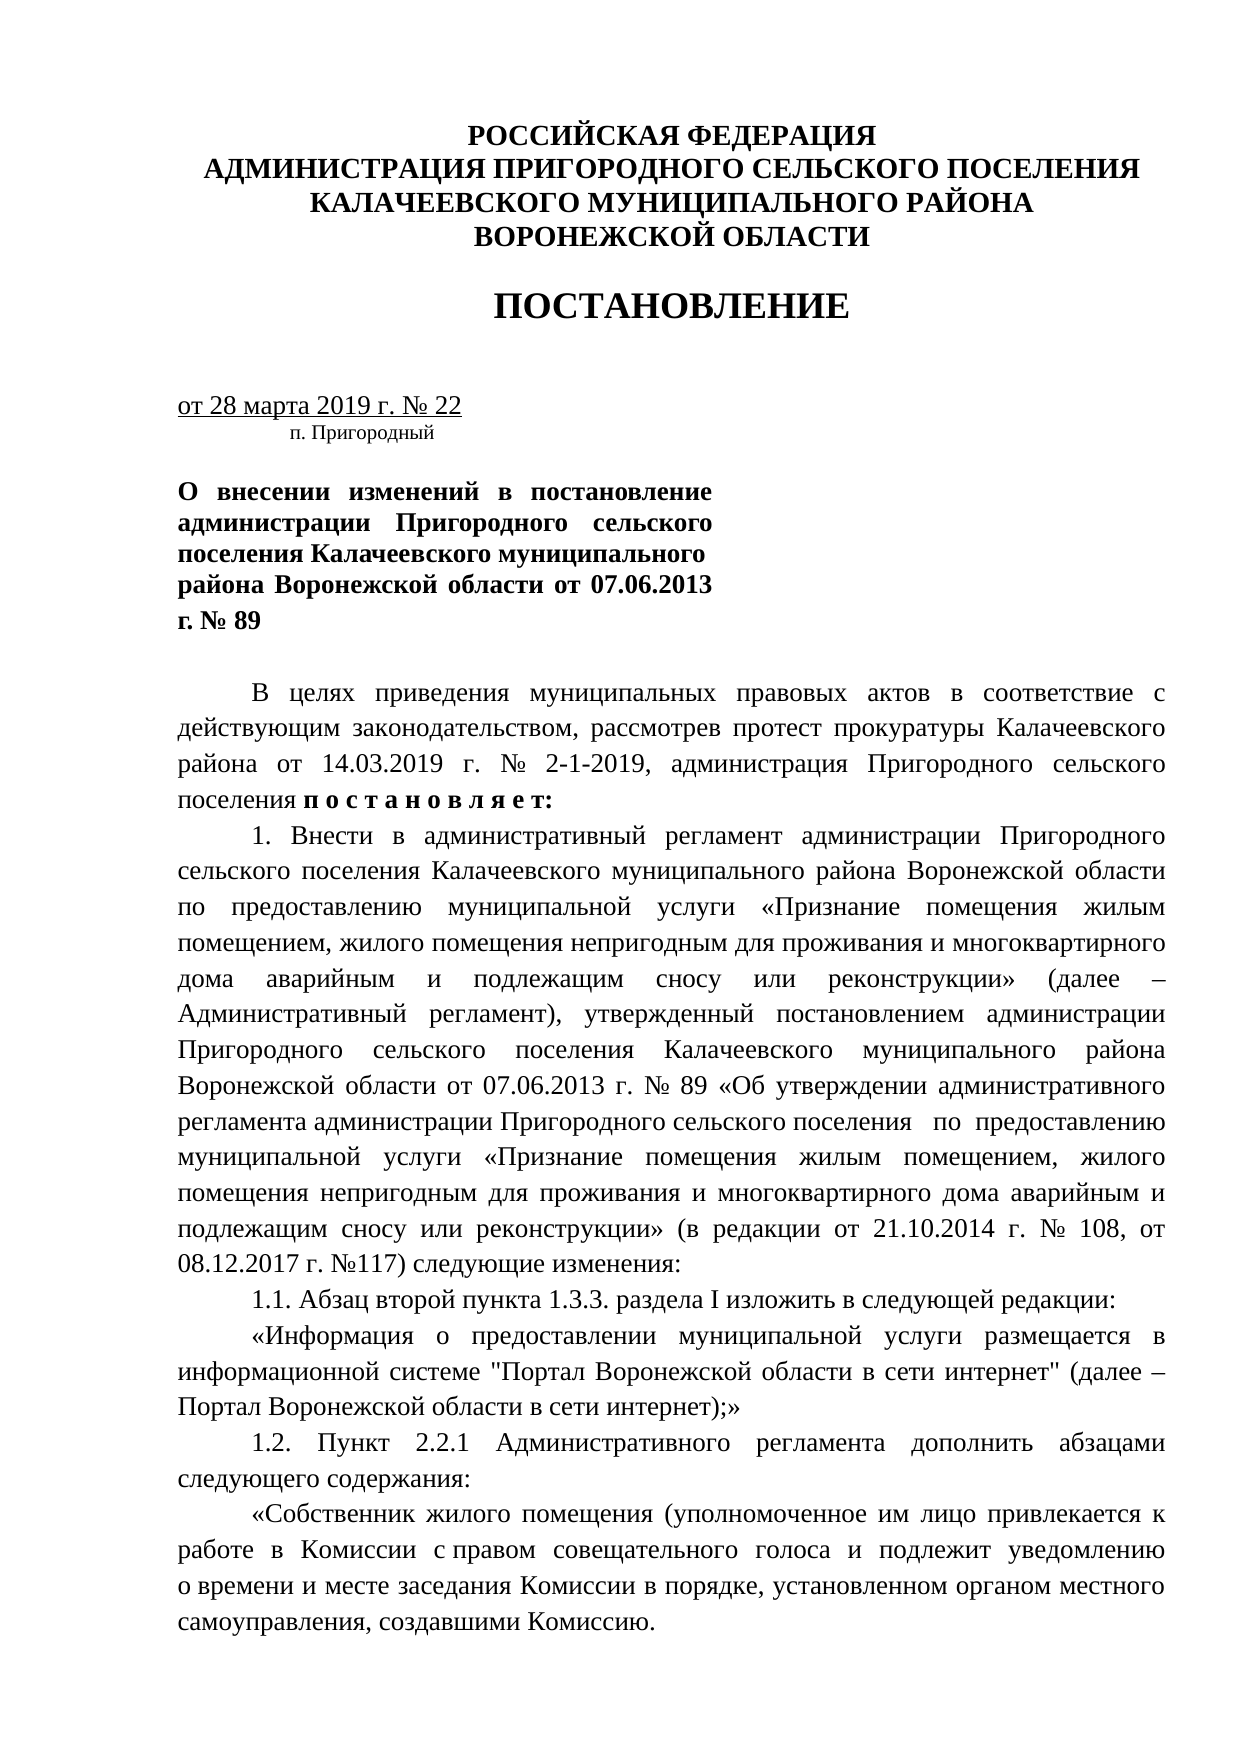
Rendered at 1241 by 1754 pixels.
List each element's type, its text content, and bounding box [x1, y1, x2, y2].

text РОССИЙСКАЯ ФЕДЕРАЦИЯ [177, 118, 1167, 152]
text «Информация о предоставлении муниципальной услуги размещается в информационной системе "Портал Воронежской области в сети интернет" (далее – Портал Воронежской области в сети интернет);» [177, 1319, 1167, 1422]
text КАЛАЧЕЕВСКОГО МУНИЦИПАЛЬНОГО РАЙОНА [177, 185, 1167, 219]
text ВОРОНЕЖСКОЙ ОБЛАСТИ [177, 219, 1167, 252]
text АДМИНИСТРАЦИЯ ПРИГОРОДНОГО СЕЛЬСКОГО ПОСЕЛЕНИЯ [177, 152, 1167, 185]
text от 28 марта 2019 г. № 22 [177, 389, 650, 420]
text ПОСТАНОВЛЕНИЕ [177, 283, 1167, 327]
text В целях приведения муниципальных правовых актов в соответствие с действующим законодательством, рассмотрев протест прокуратуры Калачеевского района от 14.03.2019 г. № 2-1-2019, администрация Пригородного сельского поселения п о с т а н о в л я е т: [177, 676, 1167, 814]
text 1. Внести в административный регламент администрации Пригородного сельского поселения Калачеевского муниципального района Воронежской области по предоставлению муниципальной услуги «Признание помещения жилым помещением, жилого помещения непригодным для проживания и многоквартирного дома аварийным и подлежащим сносу или реконструкции» (далее – Административный регламент), утвержденный постановлением администрации Пригородного сельского поселения Калачеевского муниципального района Воронежской области от 07.06.2013 г. № 89 «Об утверждении административного регламента администрации Пригородного сельского поселения по предоставлению муниципальной услуги «Признание помещения жилым помещением, жилого помещения непригодным для проживания и многоквартирного дома аварийным и подлежащим сносу или реконструкции» (в редакции от 21.10.2014 г. № 108, от 08.12.2017 г. №117) следующие изменения: [177, 819, 1167, 1279]
text п. Пригородный [177, 420, 547, 444]
text «Собственник жилого помещения (уполномоченное им лицо привлекается к работе в Комиссии с правом совещательного голоса и подлежит уведомлению о времени и месте заседания Комиссии в порядке, установленном органом местного самоуправления, создавшими Комиссию. [177, 1498, 1167, 1636]
text 1.1. Абзац второй пункта 1.3.3. раздела I изложить в следующей редакции: [177, 1283, 1167, 1314]
table_header О внесении изменений в постановление администрации Пригородного сельского поселения Калачеевского муниципального района Воронежской области от 07.06.2013 г. № 89 [166, 475, 724, 676]
text 1.2. Пункт 2.2.1 Административного регламента дополнить абзацами следующего содержания: [177, 1426, 1167, 1493]
